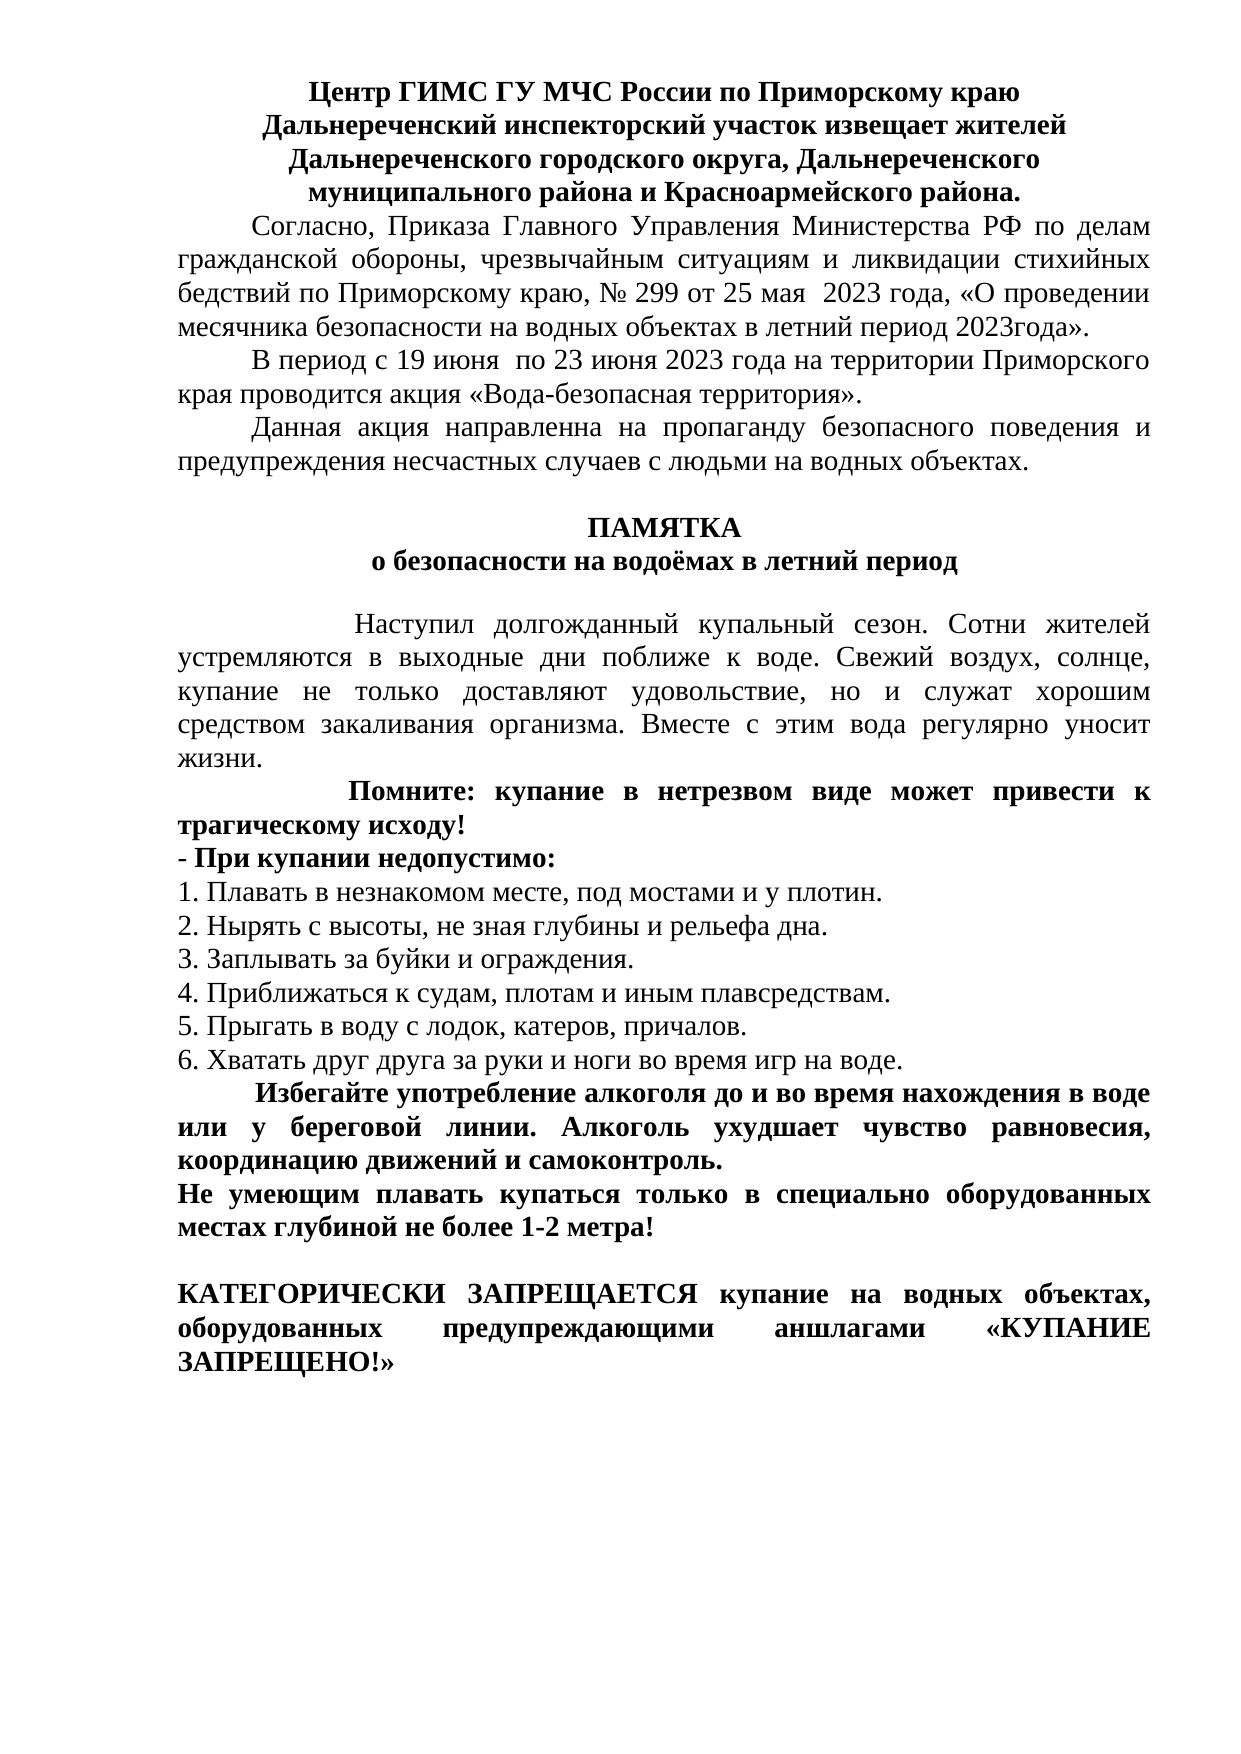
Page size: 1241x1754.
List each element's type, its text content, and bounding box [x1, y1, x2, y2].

text Данная акция направленна на пропаганду безопасного поведения и предупреждения несчастных случаев с людьми на водных объектах. [177, 409, 1152, 476]
text 6. Хватать друг друга за руки и ноги во время игр на воде. [177, 1042, 1152, 1075]
text 1. Плавать в незнакомом месте, под мостами и у плотин. [177, 874, 1152, 908]
text о безопасности на водоёмах в летний период [177, 543, 1152, 577]
text Дальнереченский инспекторский участок извещает жителей Дальнереченского городского округа, Дальнереченского муниципального района и Красноармейского района. [177, 107, 1152, 208]
text КАТЕГОРИЧЕСКИ ЗАПРЕЩАЕТСЯ купание на водных объектах, оборудованных предупреждающими аншлагами «КУПАНИЕ ЗАПРЕЩЕНО!» [177, 1277, 1152, 1377]
text Не умеющим плавать купаться только в специально оборудованных местах глубиной не более 1-2 метра! [177, 1176, 1152, 1243]
text ПАМЯТКА [177, 510, 1152, 543]
text 3. Заплывать за буйки и ограждения. [177, 941, 1152, 975]
text В период с 19 июня по 23 июня 2023 года на территории Приморского края проводится акция «Вода-безопасная территория». [177, 342, 1152, 409]
text 4. Приближаться к судам, плотам и иным плавсредствам. [177, 975, 1152, 1008]
text Избегайте употребление алкоголя до и во время нахождения в воде или у береговой линии. Алкоголь ухудшает чувство равновесия, координацию движений и самоконтроль. [177, 1075, 1152, 1176]
text Наступил долгожданный купальный сезон. Сотни жителей устремляются в выходные дни поближе к воде. Свежий воздух, солнце, купание не только доставляют удовольствие, но и служат хорошим средством закаливания организма. Вместе с этим вода регулярно уносит жизни. [177, 606, 1152, 773]
text Согласно, Приказа Главного Управления Министерства РФ по делам гражданской обороны, чрезвычайным ситуациям и ликвидации стихийных бедствий по Приморскому краю, № 299 от 25 мая 2023 года, «О проведении месячника безопасности на водных объектах в летний период 2023года». [177, 208, 1152, 342]
text 5. Прыгать в воду с лодок, катеров, причалов. [177, 1008, 1152, 1042]
text Центр ГИМС ГУ МЧС России по Приморскому краю [177, 74, 1152, 107]
text 2. Нырять с высоты, не зная глубины и рельефа дна. [177, 908, 1152, 941]
text Помните: купание в нетрезвом виде может привести к трагическому исходу! [177, 773, 1152, 841]
text - При купании недопустимо: [177, 841, 1152, 874]
